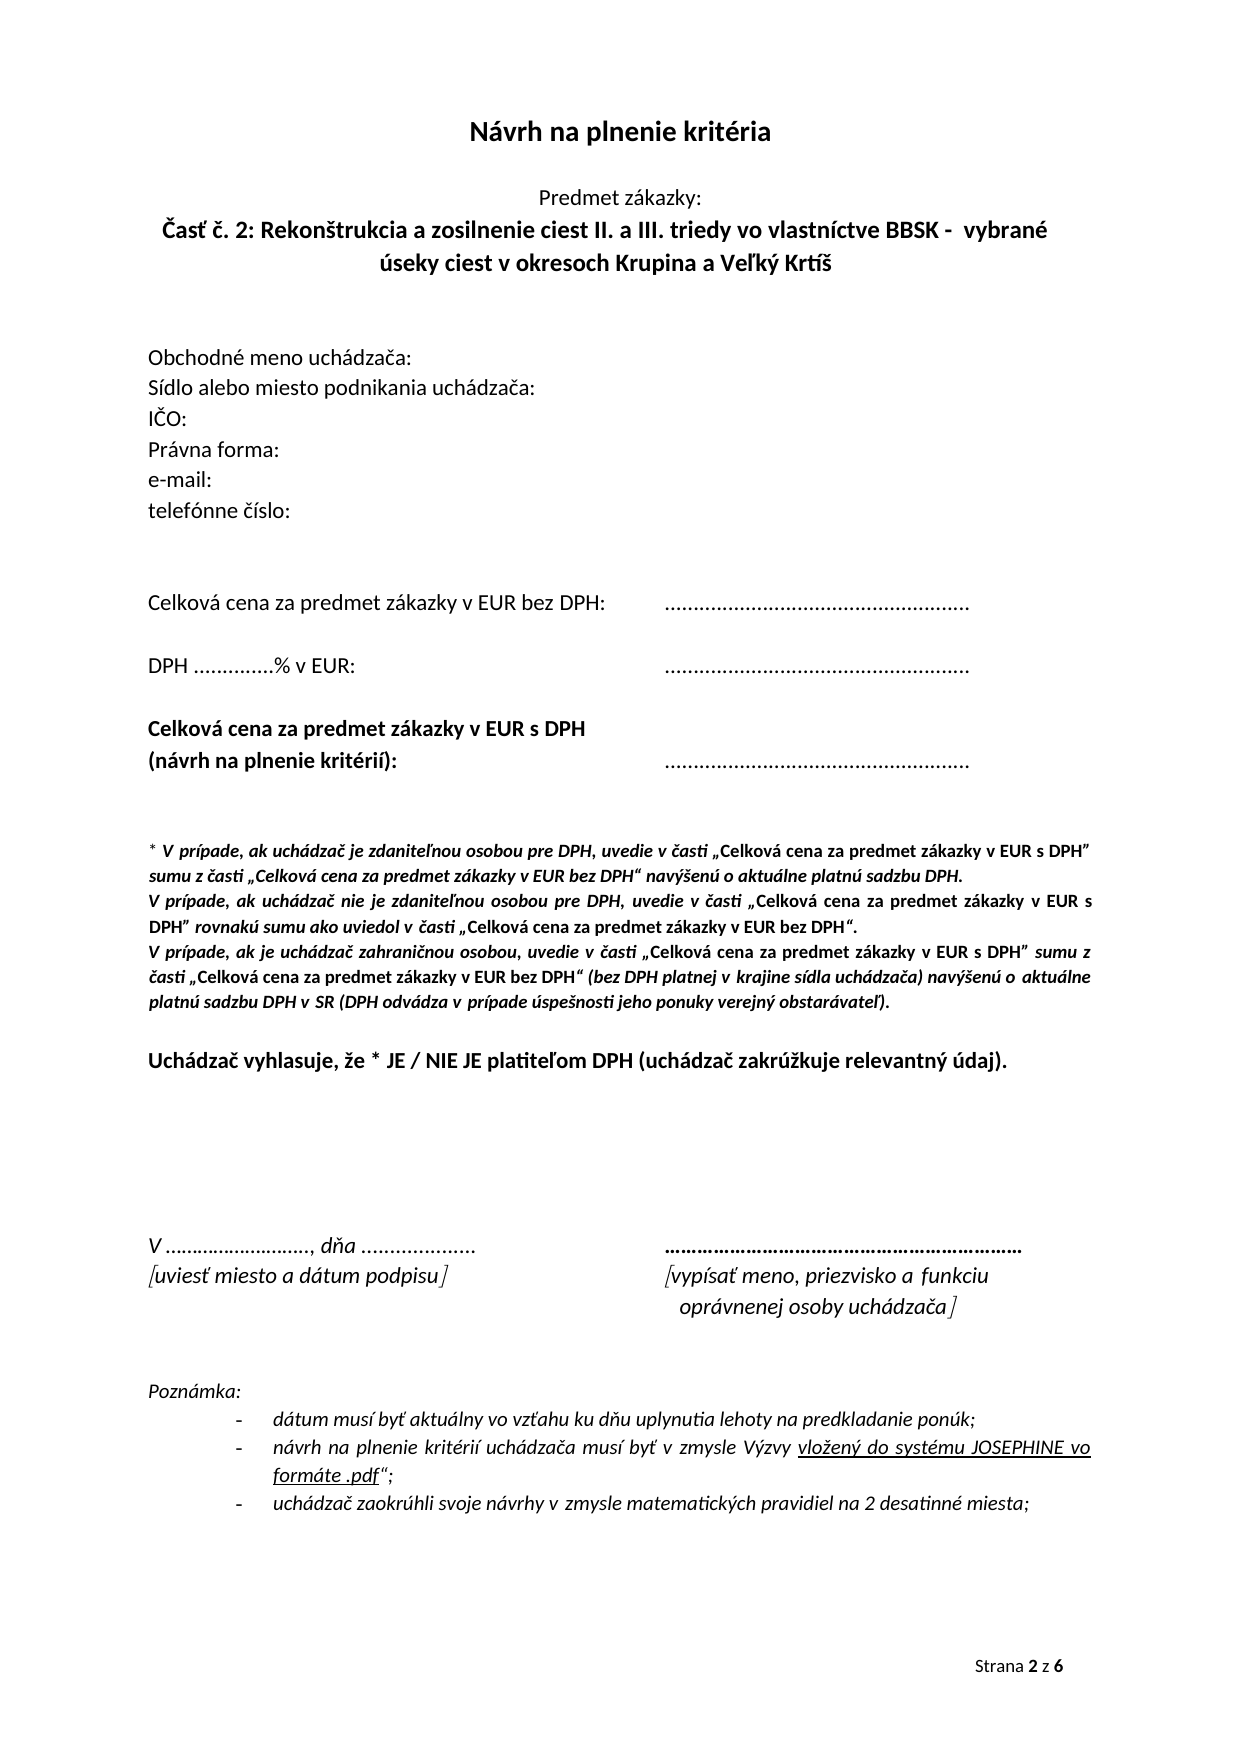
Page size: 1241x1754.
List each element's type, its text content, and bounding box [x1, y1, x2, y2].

text DPH ..............% v EUR: ..................................................... [148, 651, 1063, 679]
text V prípade, ak je uchádzač zahraničnou osobou, uvedie v časti „Celková cena za predmet zákazky v EUR s DPH” sumu z časti „Celková cena za predmet zákazky v EUR bez DPH“ (bez DPH platnej v krajine sídla uchádzača) navýšenú o aktuálne platnú sadzbu DPH v SR (DPH odvádza v prípade úspešnosti jeho ponuky verejný obstarávateľ). [148, 940, 1093, 1013]
list dátum musí byť aktuálny vo vzťahu ku dňu uplynutia lehoty na predkladanie ponúk; [235, 1407, 1093, 1432]
text Právna forma: [148, 435, 1093, 463]
text V ……………….…….., dňa .................... ………………………………………………………… [148, 1231, 1093, 1259]
text (návrh na plnenie kritérií): ..................................................... [148, 746, 1063, 774]
text Obchodné meno uchádzača: [148, 343, 1093, 371]
text telefónne číslo: [148, 496, 1093, 524]
text V prípade, ak uchádzač nie je zdaniteľnou osobou pre DPH, uvedie v časti „Celková cena za predmet zákazky v EUR s DPH” rovnakú sumu ako uviedol v časti „Celková cena za predmet zákazky v EUR bez DPH“. [148, 889, 1093, 938]
text e-mail: [148, 466, 1093, 494]
text Uchádzač vyhlasuje, že * JE / NIE JE platiteľom DPH (uchádzač zakrúžkuje relevantný údaj). [148, 1046, 1093, 1074]
text * V prípade, ak uchádzač je zdaniteľnou osobou pre DPH, uvedie v časti „Celková cena za predmet zákazky v EUR s DPH” sumu z časti „Celková cena za predmet zákazky v EUR bez DPH“ navýšenú o aktuálne platnú sadzbu DPH. [148, 839, 1093, 887]
text Predmet zákazky: [148, 183, 1093, 211]
text Celková cena za predmet zákazky v EUR s DPH [148, 714, 1063, 742]
list uchádzač zaokrúhli svoje návrhy v zmysle matematických pravidiel na 2 desatinné miesta; [235, 1490, 1093, 1516]
text Sídlo alebo miesto podnikania uchádzača: [148, 373, 1093, 401]
text Časť č. 2: Rekonštrukcia a zosilnenie ciest II. a III. triedy vo vlastníctve BBSK - vybrané úseky ciest v okresoch Krupina a Veľký Krtíš [148, 214, 1063, 278]
text Poznámka: [148, 1379, 1093, 1404]
list návrh na plnenie kritérií uchádzača musí byť v zmysle Výzvy vložený do systému JOSEPHINE vo formáte .pdf“; [235, 1434, 1093, 1488]
text Celková cena za predmet zákazky v EUR bez DPH: ..................................................... [148, 588, 1063, 617]
text Návrh na plnenie kritéria [148, 113, 1093, 149]
text oprávnenej osoby uchádzača [665, 1292, 1093, 1320]
text uviesť miesto a dátum podpisu vypísať meno, priezvisko a funkciu [148, 1261, 1093, 1289]
text IČO: [148, 404, 1093, 432]
